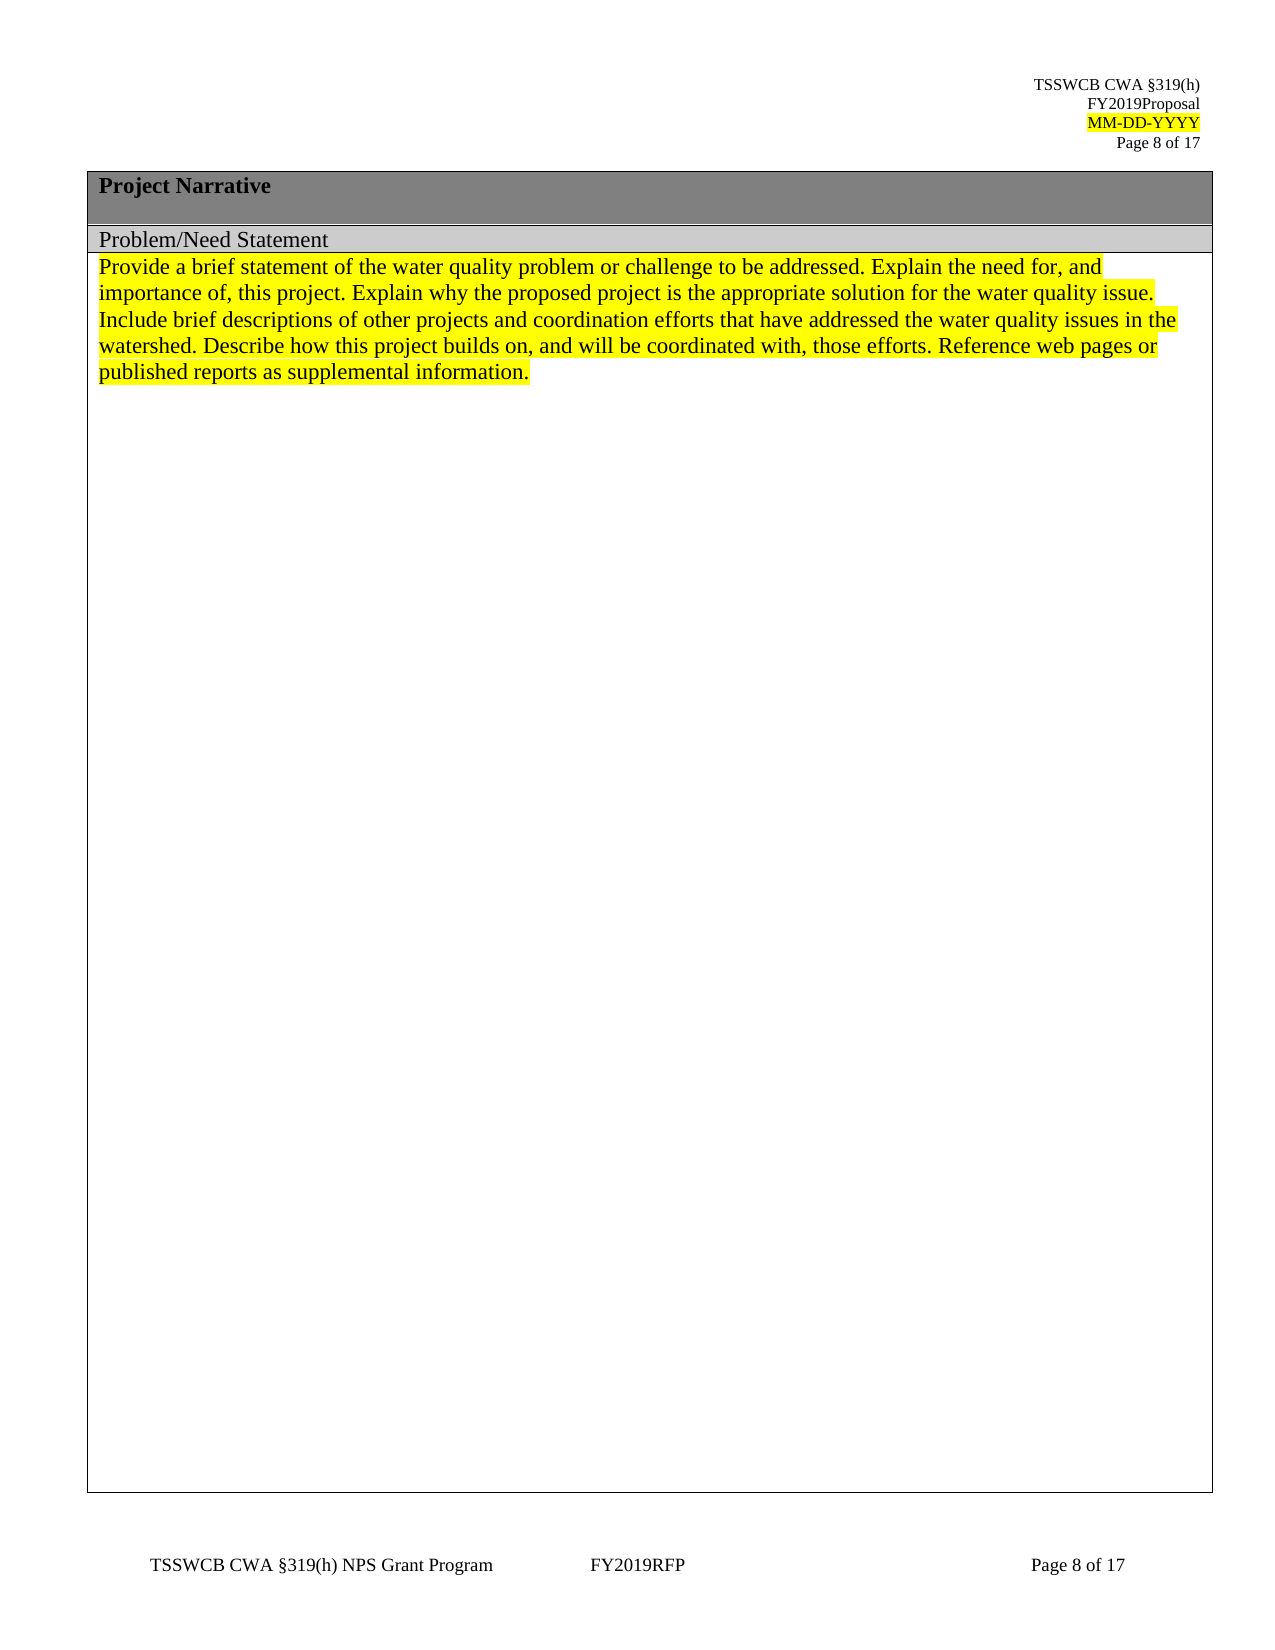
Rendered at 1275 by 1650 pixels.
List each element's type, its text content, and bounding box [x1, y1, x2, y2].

table_cell Provide a brief statement of the water quality problem or challenge to be addressed. Explain the need for, and importance of, this project. Explain why the proposed project is the appropriate solution for the water quality issue. Include brief descriptions of other projects and coordination efforts that have addressed the water quality issues in the watershed. Describe how this project builds on, and will be coordinated with, those efforts. Reference web pages or published reports as supplemental information. [88, 253, 1212, 1492]
table_cell Problem/Need Statement [88, 226, 1212, 252]
table_header Project Narrative [88, 172, 1212, 224]
